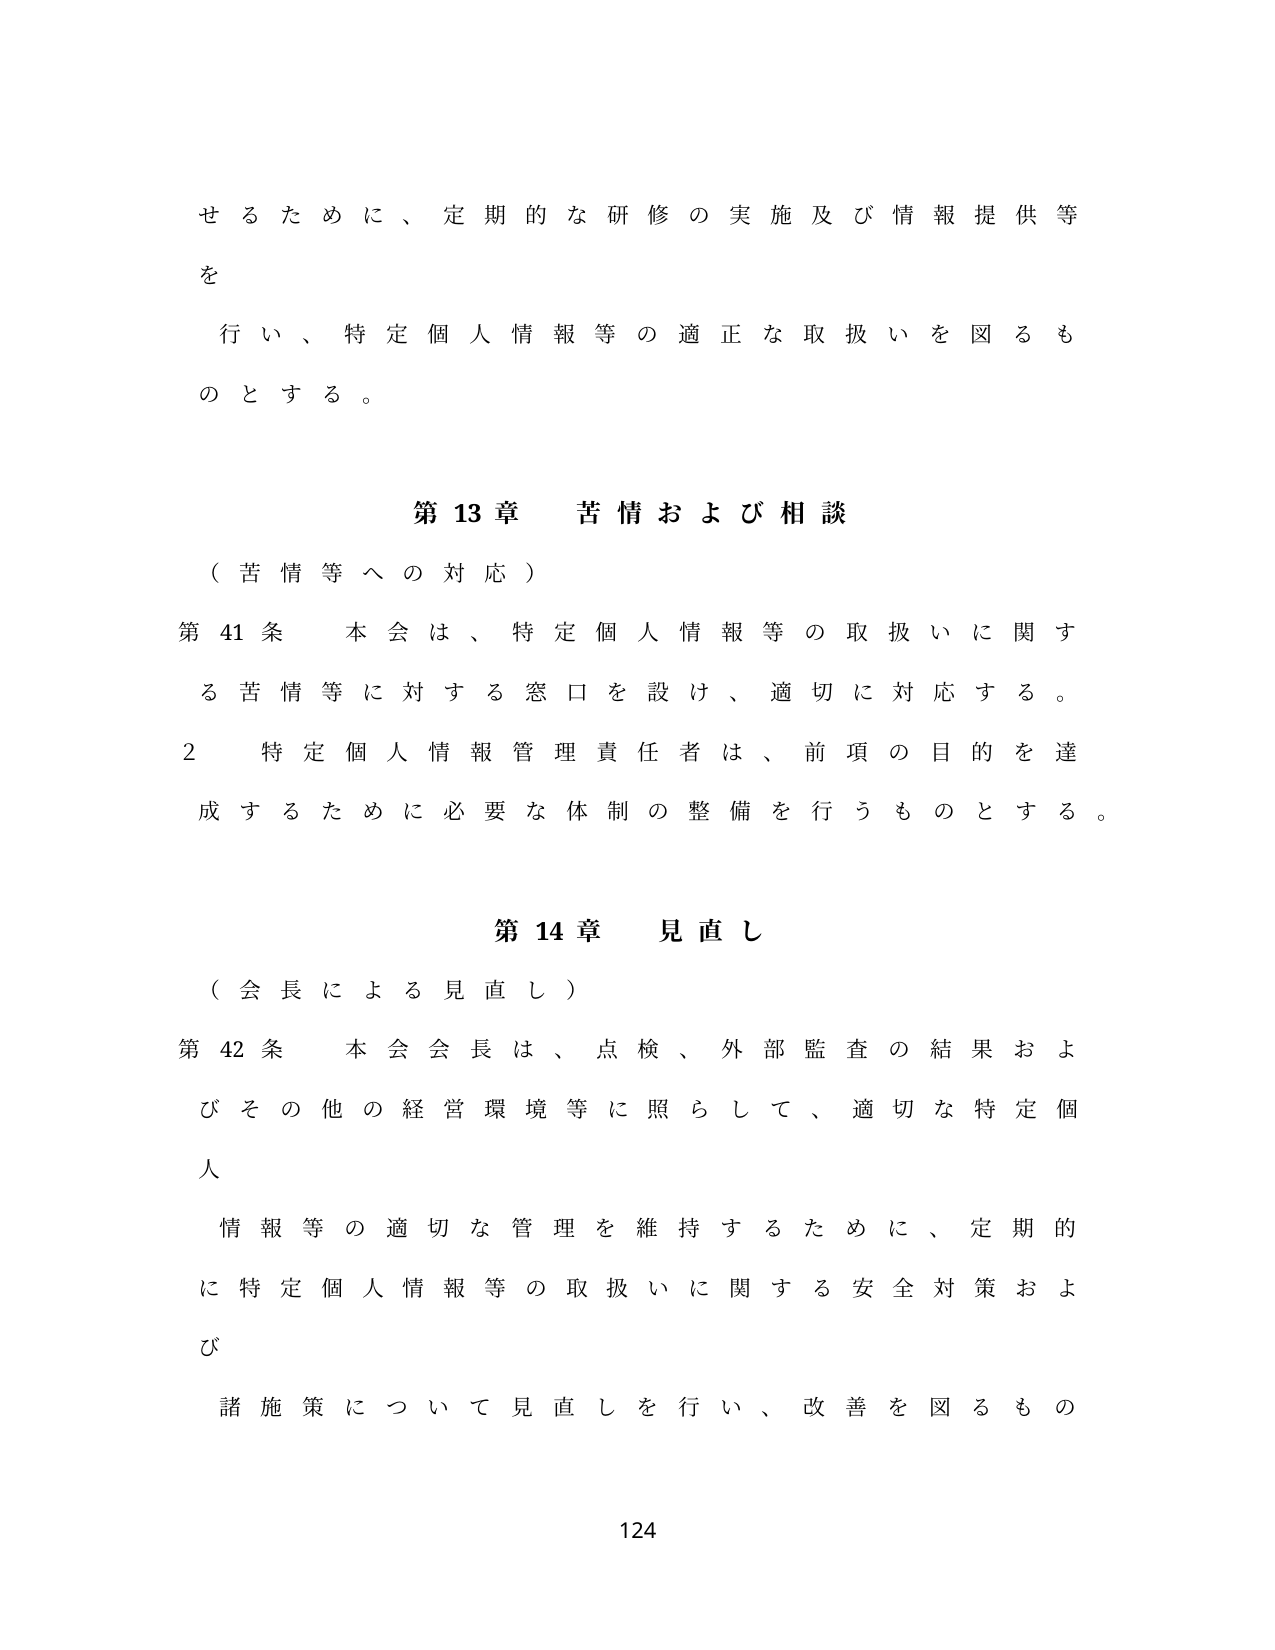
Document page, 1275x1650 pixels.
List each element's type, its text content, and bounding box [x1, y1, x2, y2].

text （会長による見直し） [178, 959, 1097, 1019]
text 第41条 本会は、特定個人情報等の取扱いに関する苦情等に対する窓口を設け、適切に対応する。 [178, 602, 1097, 721]
text （苦情等への対応） [178, 542, 1097, 602]
text ２ 特定個人情報管理責任者は、前項の目的を達成するために必要な体制の整備を行うものとする。 [178, 721, 1097, 840]
text 第14章 見直し [178, 899, 1097, 959]
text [198, 1376, 1097, 1436]
text 情報等の適切な管理を維持するために、定期的に特定個人情報等の取扱いに関する安全対策および [198, 1197, 1097, 1376]
text 第42条 本会会長は、点検、外部監査の結果およびその他の経営環境等に照らして、適切な特定個人 [178, 1019, 1097, 1197]
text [178, 184, 1097, 304]
text 行い、特定個人情報等の適正な取扱いを図るものとする。 [198, 304, 1097, 423]
text 第13章 苦情および相談 [178, 482, 1097, 542]
